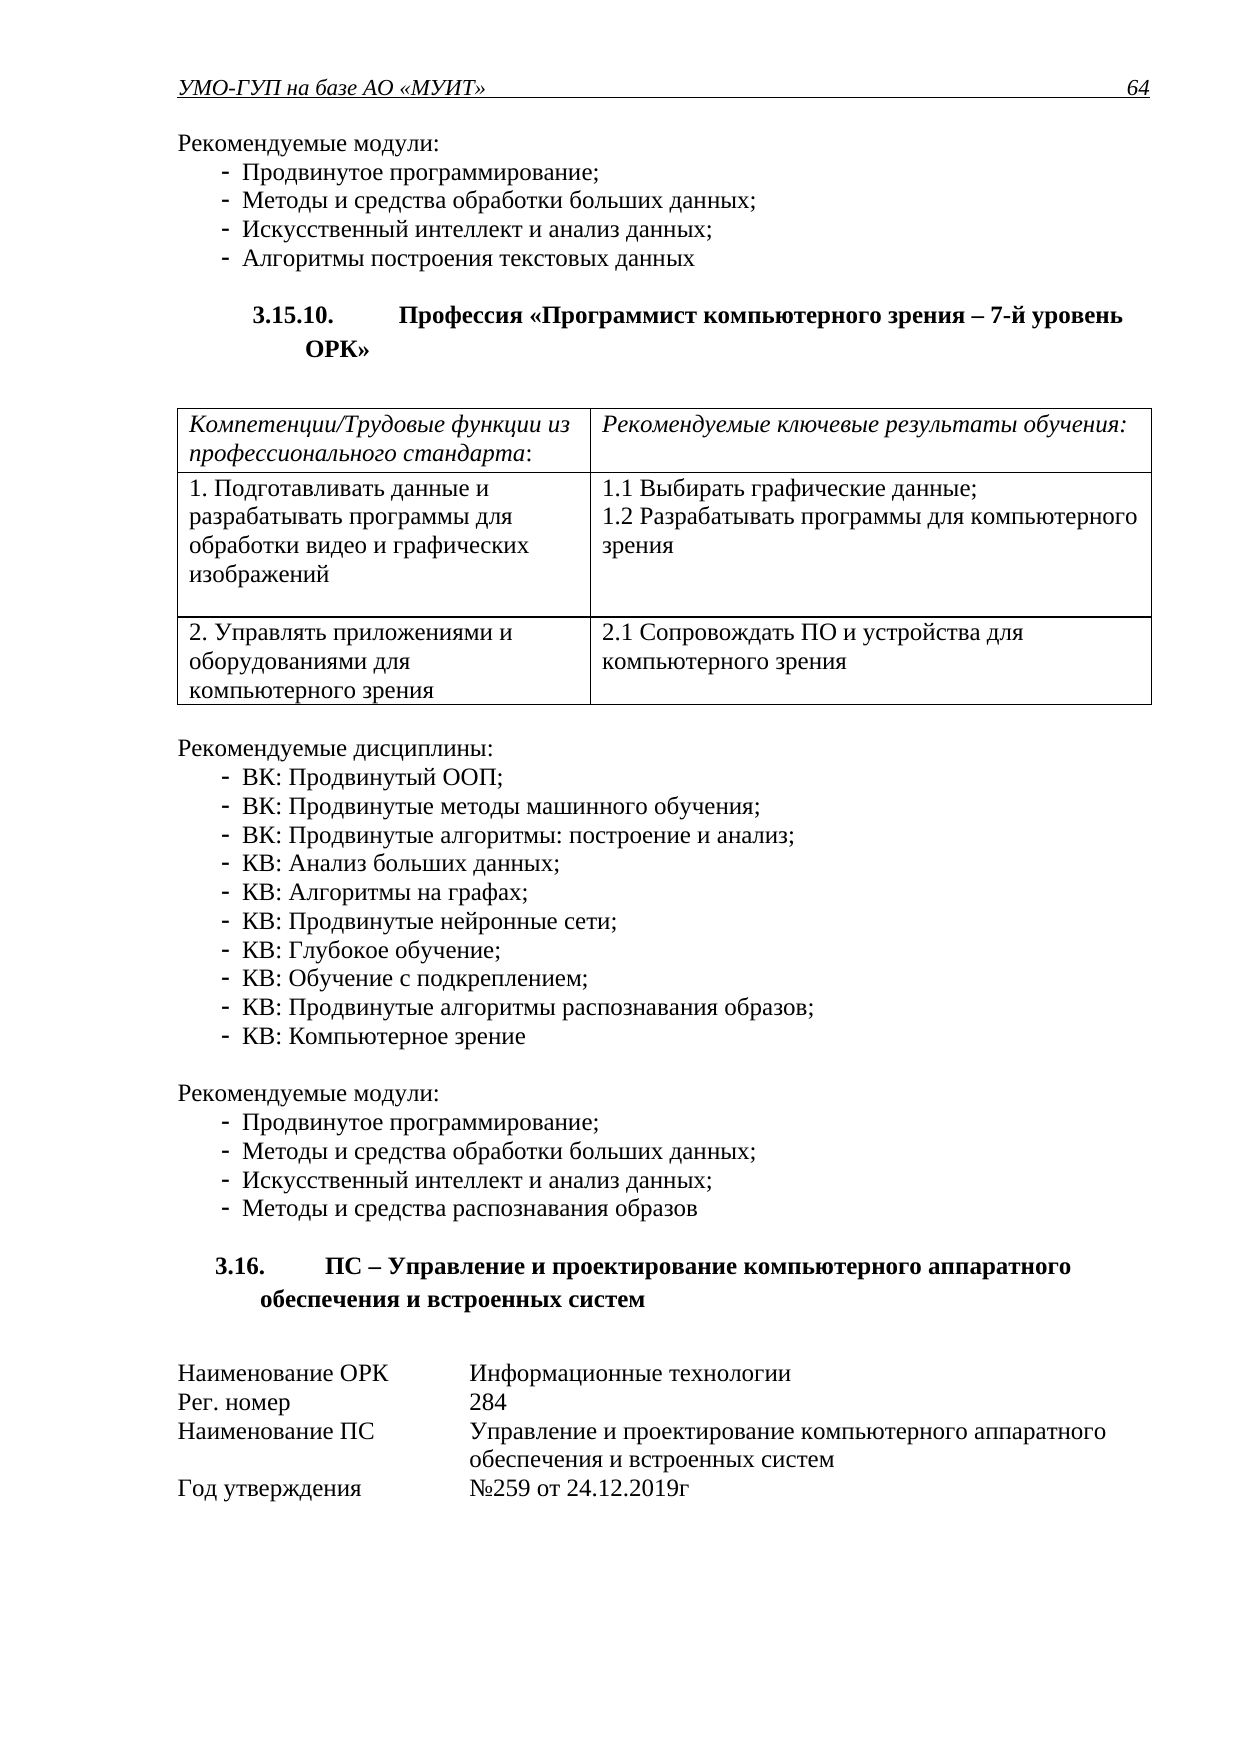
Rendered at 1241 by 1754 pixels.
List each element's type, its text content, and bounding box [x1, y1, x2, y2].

table_cell 1.1 Выбирать графические данные; 1.2 Разрабатывать программы для компьютерного зрения [591, 473, 1151, 616]
list Методы и средства обработки больших данных; [221, 1136, 1152, 1165]
list КВ: Глубокое обучение; [221, 935, 1152, 963]
table_header Рекомендуемые ключевые результаты обучения: [591, 409, 1151, 472]
table_cell Управление и проектирование компьютерного аппаратного обеспечения и встроенных систем [458, 1416, 1151, 1473]
list КВ: Обучение с подкреплением; [221, 963, 1152, 992]
table_cell 2.1 Сопровождать ПО и устройства для компьютерного зрения [591, 618, 1151, 704]
list КВ: Компьютерное зрение [221, 1021, 1152, 1050]
subtitle Профессия «Программист компьютерного зрения – 7-й уровень ОРК» [252, 301, 1152, 362]
list Продвинутое программирование; [221, 157, 1152, 186]
text Рекомендуемые модули: [177, 1078, 1152, 1107]
table_cell 1. Подготавливать данные и разрабатывать программы для обработки видео и графических изображений [178, 473, 590, 616]
table_header Информационные технологии [458, 1358, 1151, 1387]
table_cell 284 [458, 1387, 1151, 1416]
list ВК: Продвинутые методы машинного обучения; [221, 791, 1152, 820]
list КВ: Алгоритмы на графах; [221, 877, 1152, 906]
subtitle ПС – Управление и проектирование компьютерного аппаратного обеспечения и встроенных систем [215, 1251, 1152, 1313]
table_cell Год утверждения [177, 1473, 458, 1502]
table_cell Наименование ПС [177, 1416, 458, 1473]
list Методы и средства распознавания образов [221, 1193, 1152, 1222]
list КВ: Продвинутые алгоритмы распознавания образов; [221, 992, 1152, 1021]
list Искусственный интеллект и анализ данных; [221, 1165, 1152, 1193]
table_header Компетенции/Трудовые функции из профессионального стандарта: [178, 409, 590, 472]
list Искусственный интеллект и анализ данных; [221, 214, 1152, 243]
table_cell 2. Управлять приложениями и оборудованиями для компьютерного зрения [178, 618, 590, 704]
list Продвинутое программирование; [221, 1107, 1152, 1136]
text Рекомендуемые модули: [177, 128, 1152, 157]
table_header Наименование ОРК [177, 1358, 458, 1387]
list Алгоритмы построения текстовых данных [221, 243, 1152, 272]
list КВ: Продвинутые нейронные сети; [221, 906, 1152, 935]
list ВК: Продвинутые алгоритмы: построение и анализ; [221, 820, 1152, 848]
table_cell №259 от 24.12.2019г [458, 1473, 1151, 1502]
list Методы и средства обработки больших данных; [221, 186, 1152, 214]
list КВ: Анализ больших данных; [221, 848, 1152, 877]
table_cell Рег. номер [177, 1387, 458, 1416]
text Рекомендуемые дисциплины: [177, 733, 1152, 762]
list ВК: Продвинутый ООП; [221, 762, 1152, 791]
